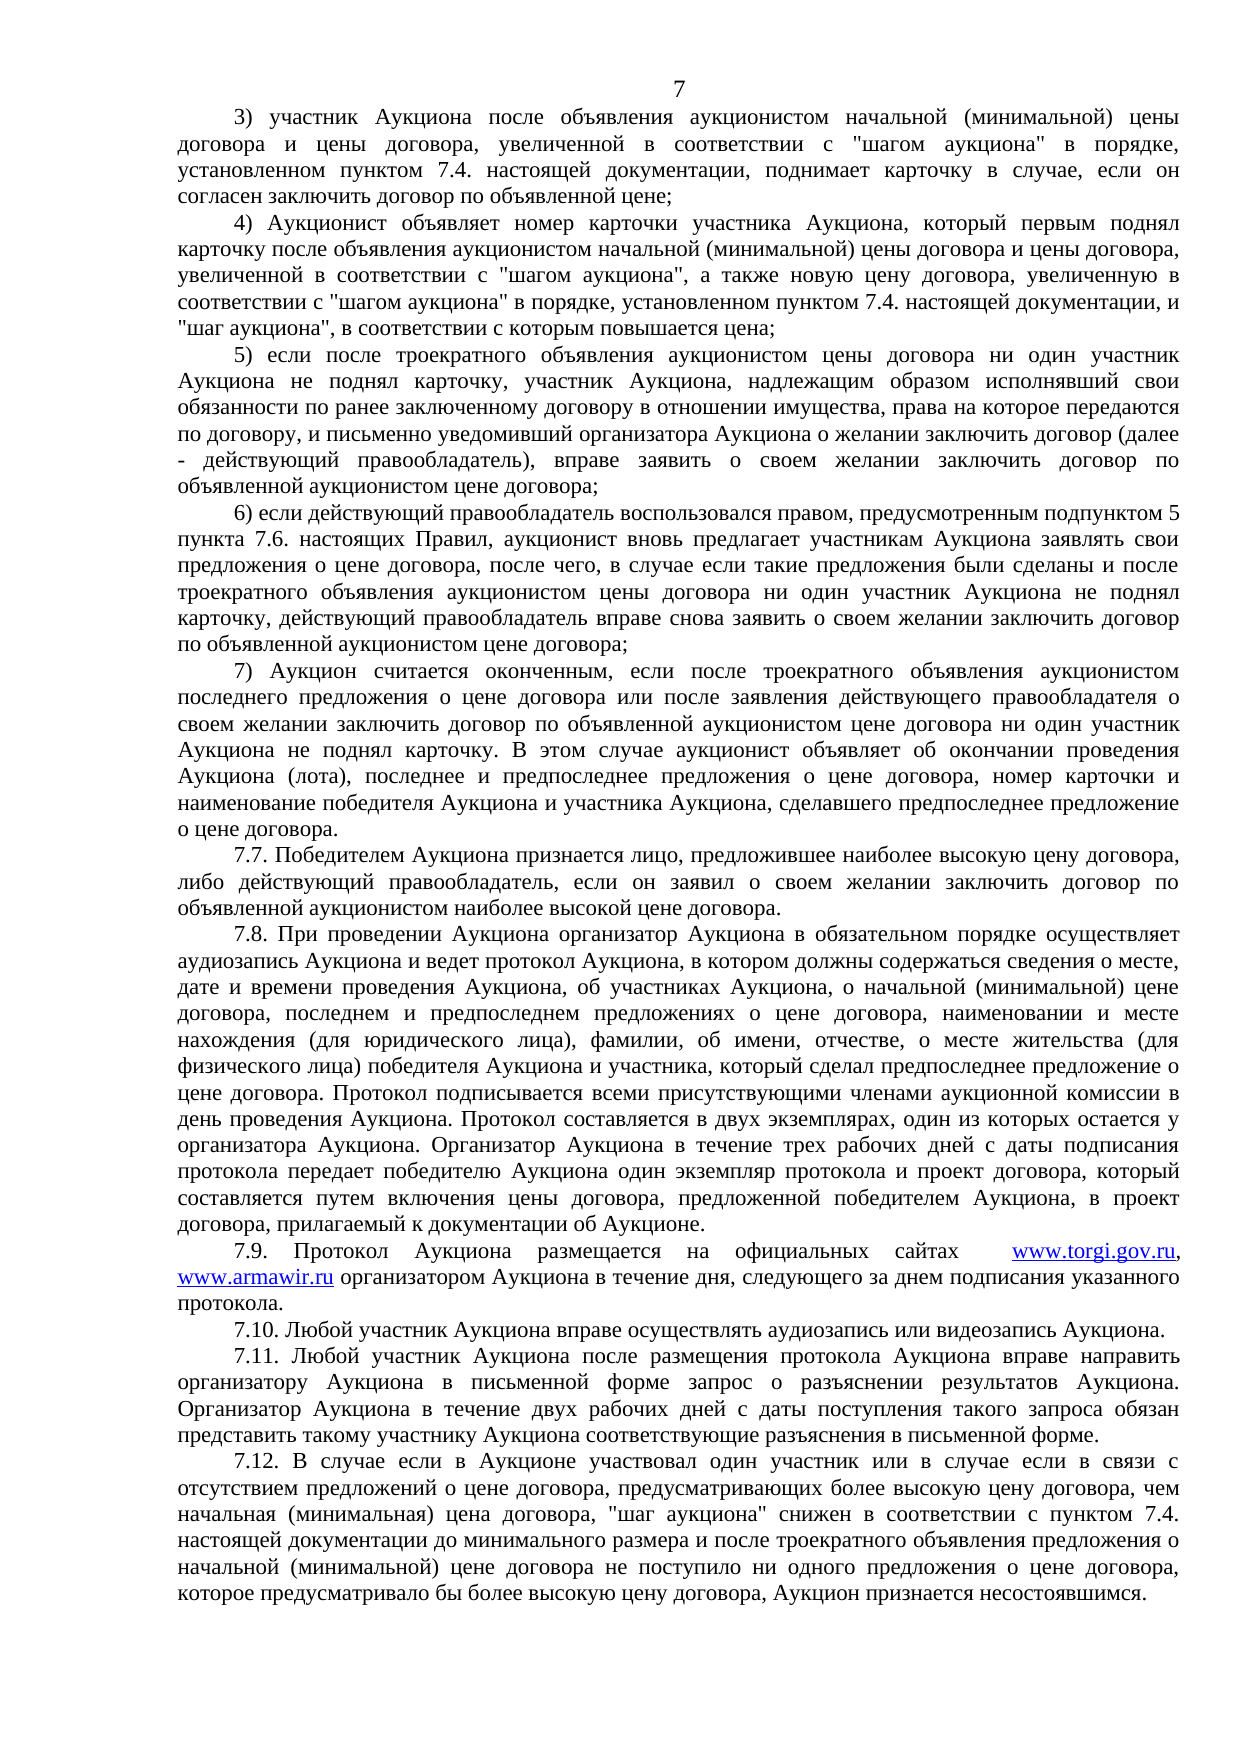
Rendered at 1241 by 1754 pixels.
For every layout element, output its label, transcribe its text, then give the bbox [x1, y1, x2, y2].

text 7.12. В случае если в Аукционе участвовал один участник или в случае если в связи с отсутствием предложений о цене договора, предусматривающих более высокую цену договора, чем начальная (минимальная) цена договора, "шаг аукциона" снижен в соответствии с пунктом 7.4. настоящей документации до минимального размера и после троекратного объявления предложения о начальной (минимальной) цене договора не поступило ни одного предложения о цене договора, которое предусматривало бы более высокую цену договора, Аукцион признается несостоявшимся. [177, 1447, 1181, 1606]
text 3) участник Аукциона после объявления аукционистом начальной (минимальной) цены договора и цены договора, увеличенной в соответствии с "шагом аукциона" в порядке, установленном пунктом 7.4. настоящей документации, поднимает карточку в случае, если он согласен заключить договор по объявленной цене; [177, 103, 1181, 209]
text 7.10. Любой участник Аукциона вправе осуществлять аудиозапись или видеозапись Аукциона. [177, 1316, 1181, 1342]
text 5) если после троекратного объявления аукционистом цены договора ни один участник Аукциона не поднял карточку, участник Аукциона, надлежащим образом исполнявший свои обязанности по ранее заключенному договору в отношении имущества, права на которое передаются по договору, и письменно уведомивший организатора Аукциона о желании заключить договор (далее - действующий правообладатель), вправе заявить о своем желании заключить договор по объявленной аукционистом цене договора; [177, 341, 1181, 499]
text 7) Аукцион считается оконченным, если после троекратного объявления аукционистом последнего предложения о цене договора или после заявления действующего правообладателя о своем желании заключить договор по объявленной аукционистом цене договора ни один участник Аукциона не поднял карточку. В этом случае аукционист объявляет об окончании проведения Аукциона (лота), последнее и предпоследнее предложения о цене договора, номер карточки и наименование победителя Аукциона и участника Аукциона, сделавшего предпоследнее предложение о цене договора. [177, 657, 1181, 841]
text 7.11. Любой участник Аукциона после размещения протокола Аукциона вправе направить организатору Аукциона в письменной форме запрос о разъяснении результатов Аукциона. Организатор Аукциона в течение двух рабочих дней с даты поступления такого запроса обязан представить такому участнику Аукциона соответствующие разъяснения в письменной форме. [177, 1342, 1181, 1447]
text 4) Аукционист объявляет номер карточки участника Аукциона, который первым поднял карточку после объявления аукционистом начальной (минимальной) цены договора и цены договора, увеличенной в соответствии с "шагом аукциона", а также новую цену договора, увеличенную в соответствии с "шагом аукциона" в порядке, установленном пунктом 7.4. настоящей документации, и "шаг аукциона", в соответствии с которым повышается цена; [177, 209, 1181, 341]
text 7.8. При проведении Аукциона организатор Аукциона в обязательном порядке осуществляет аудиозапись Аукциона и ведет протокол Аукциона, в котором должны содержаться сведения о месте, дате и времени проведения Аукциона, об участниках Аукциона, о начальной (минимальной) цене договора, последнем и предпоследнем предложениях о цене договора, наименовании и месте нахождения (для юридического лица), фамилии, об имени, отчестве, о месте жительства (для физического лица) победителя Аукциона и участника, который сделал предпоследнее предложение о цене договора. Протокол подписывается всеми присутствующими членами аукционной комиссии в день проведения Аукциона. Протокол составляется в двух экземплярах, один из которых остается у организатора Аукциона. Организатор Аукциона в течение трех рабочих дней с даты подписания протокола передает победителю Аукциона один экземпляр протокола и проект договора, который составляется путем включения цены договора, предложенной победителем Аукциона, в проект договора, прилагаемый к документации об Аукционе. [177, 920, 1181, 1237]
text 7.7. Победителем Аукциона признается лицо, предложившее наиболее высокую цену договора, либо действующий правообладатель, если он заявил о своем желании заключить договор по объявленной аукционистом наиболее высокой цене договора. [177, 841, 1181, 920]
text 7.9. Протокол Аукциона размещается на официальных сайтах www.torgi.gov.ru, www.armawir.ru организатором Аукциона в течение дня, следующего за днем подписания указанного протокола. [177, 1237, 1181, 1316]
text 6) если действующий правообладатель воспользовался правом, предусмотренным подпунктом 5 пункта 7.6. настоящих Правил, аукционист вновь предлагает участникам Аукциона заявлять свои предложения о цене договора, после чего, в случае если такие предложения были сделаны и после троекратного объявления аукционистом цены договора ни один участник Аукциона не поднял карточку, действующий правообладатель вправе снова заявить о своем желании заключить договор по объявленной аукционистом цене договора; [177, 499, 1181, 657]
